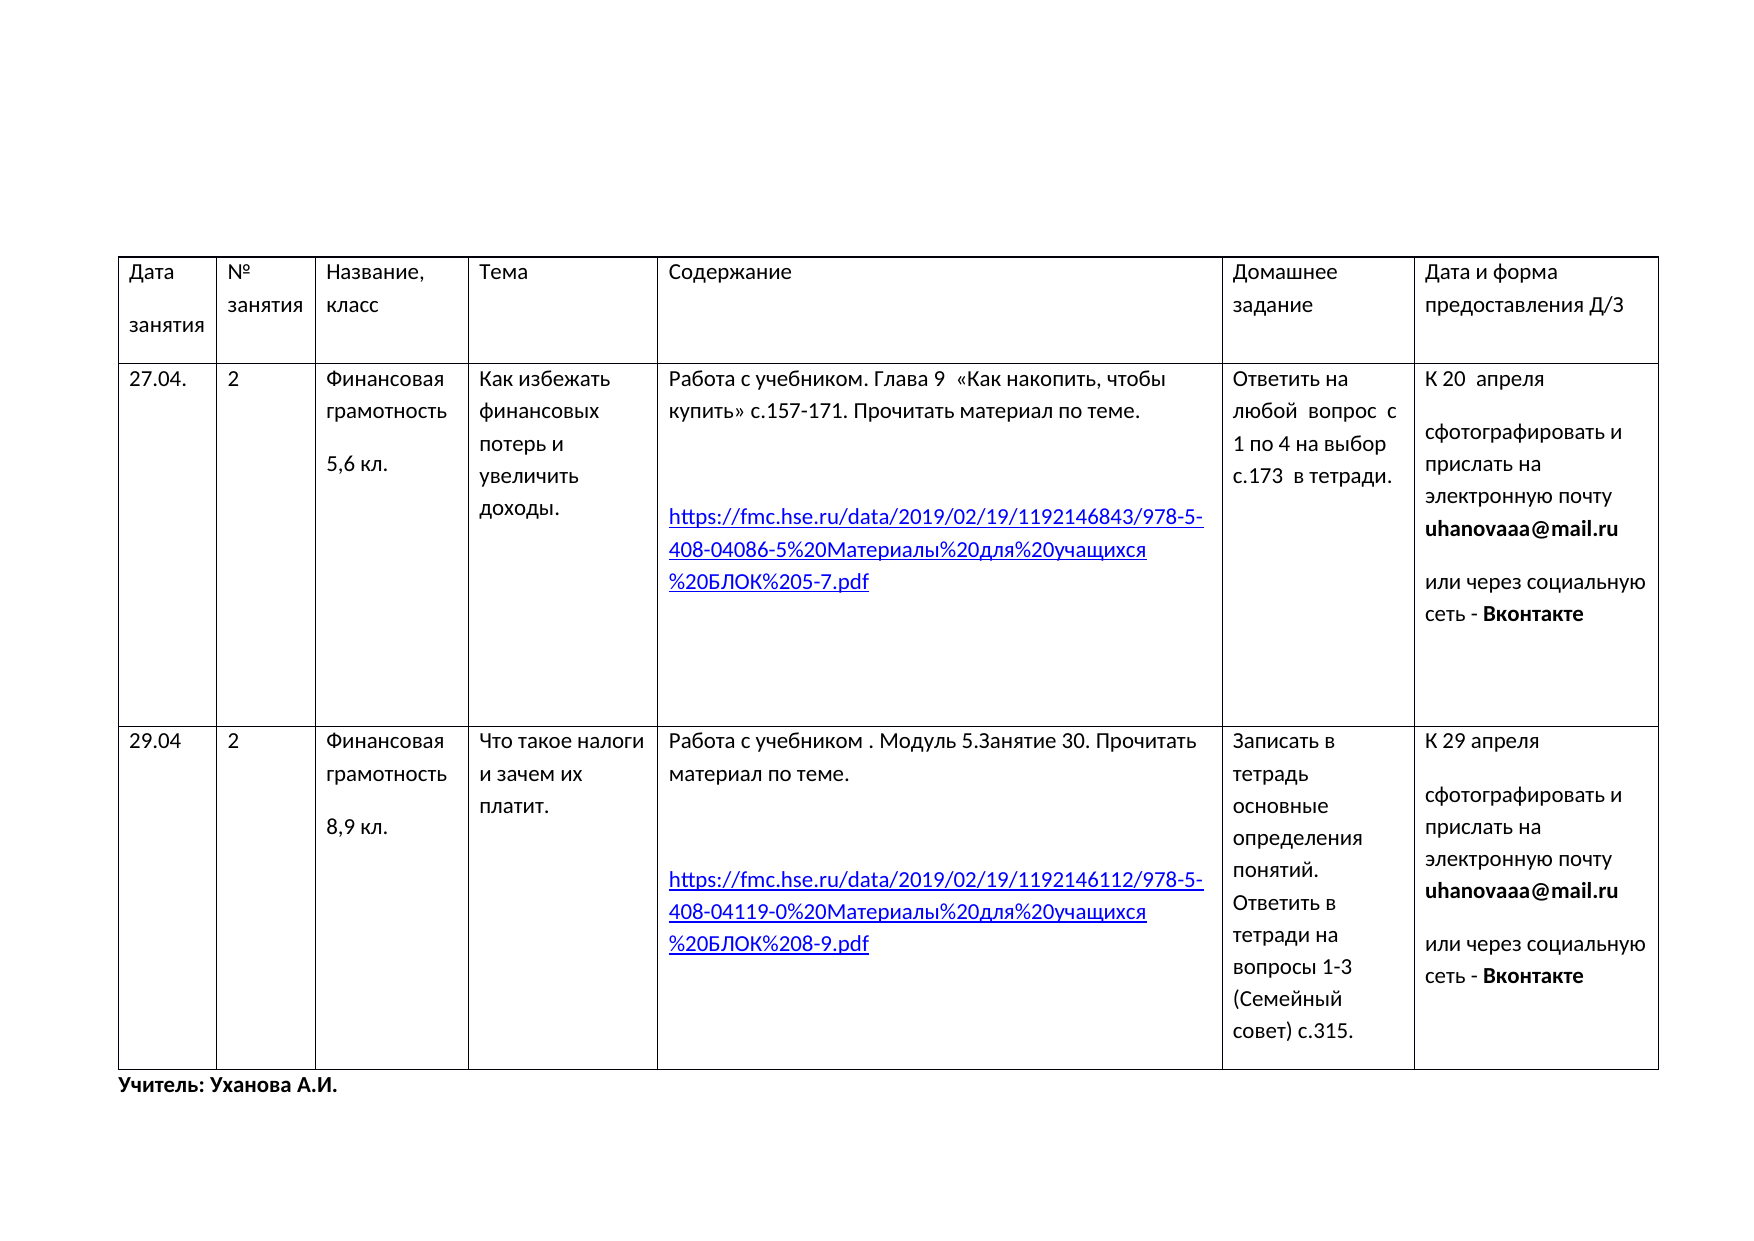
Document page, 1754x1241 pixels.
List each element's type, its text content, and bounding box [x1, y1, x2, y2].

table_cell К 20 апреля сфотографировать и прислать на электронную почту uhanovaaa@mail.ru или через социальную сеть - Вконтакте [1415, 364, 1658, 726]
table_header Дата и форма предоставления Д/З [1415, 258, 1658, 363]
table_header Дата занятия [119, 258, 216, 363]
table_cell К 29 апреля сфотографировать и прислать на электронную почту uhanovaaa@mail.ru или через социальную сеть - Вконтакте [1415, 727, 1658, 1069]
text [118, 1070, 1636, 1098]
table_cell Записать в тетрадь основные определения понятий. Ответить в тетради на вопросы 1-3 (Семейный совет) с.315. [1223, 727, 1414, 1069]
table_cell Финансовая грамотность 5,6 кл. [316, 364, 468, 726]
table_cell Работа с учебником . Модуль 5.Занятие 30. Прочитать материал по теме. https://fmc.hse.ru/data/2019/02/19/1192146112/978-5-408-04119-0%20Материалы%20для%20учащихся%20БЛОК%208-9.pdf [658, 727, 1222, 1069]
table_cell 27.04. [119, 364, 216, 726]
table_header Содержание [658, 258, 1222, 363]
table_header Тема [469, 258, 657, 363]
table_cell Ответить на любой вопрос с 1 по 4 на выбор с.173 в тетради. [1223, 364, 1414, 726]
table_header Домашнее задание [1223, 258, 1414, 363]
table_header № занятия [217, 258, 315, 363]
table_cell Работа с учебником. Глава 9 «Как накопить, чтобы купить» с.157-171. Прочитать материал по теме. https://fmc.hse.ru/data/2019/02/19/1192146843/978-5-408-04086-5%20Материалы%20для%20учащихся%20БЛОК%205-7.pdf [658, 364, 1222, 726]
table_cell 29.04 [119, 727, 216, 1069]
table_cell 2 [217, 727, 315, 1069]
table_cell 2 [217, 364, 315, 726]
table_cell Что такое налоги и зачем их платит. [469, 727, 657, 1069]
table_cell Как избежать финансовых потерь и увеличить доходы. [469, 364, 657, 726]
table_header Название, класс [316, 258, 468, 363]
table_cell Финансовая грамотность 8,9 кл. [316, 727, 468, 1069]
